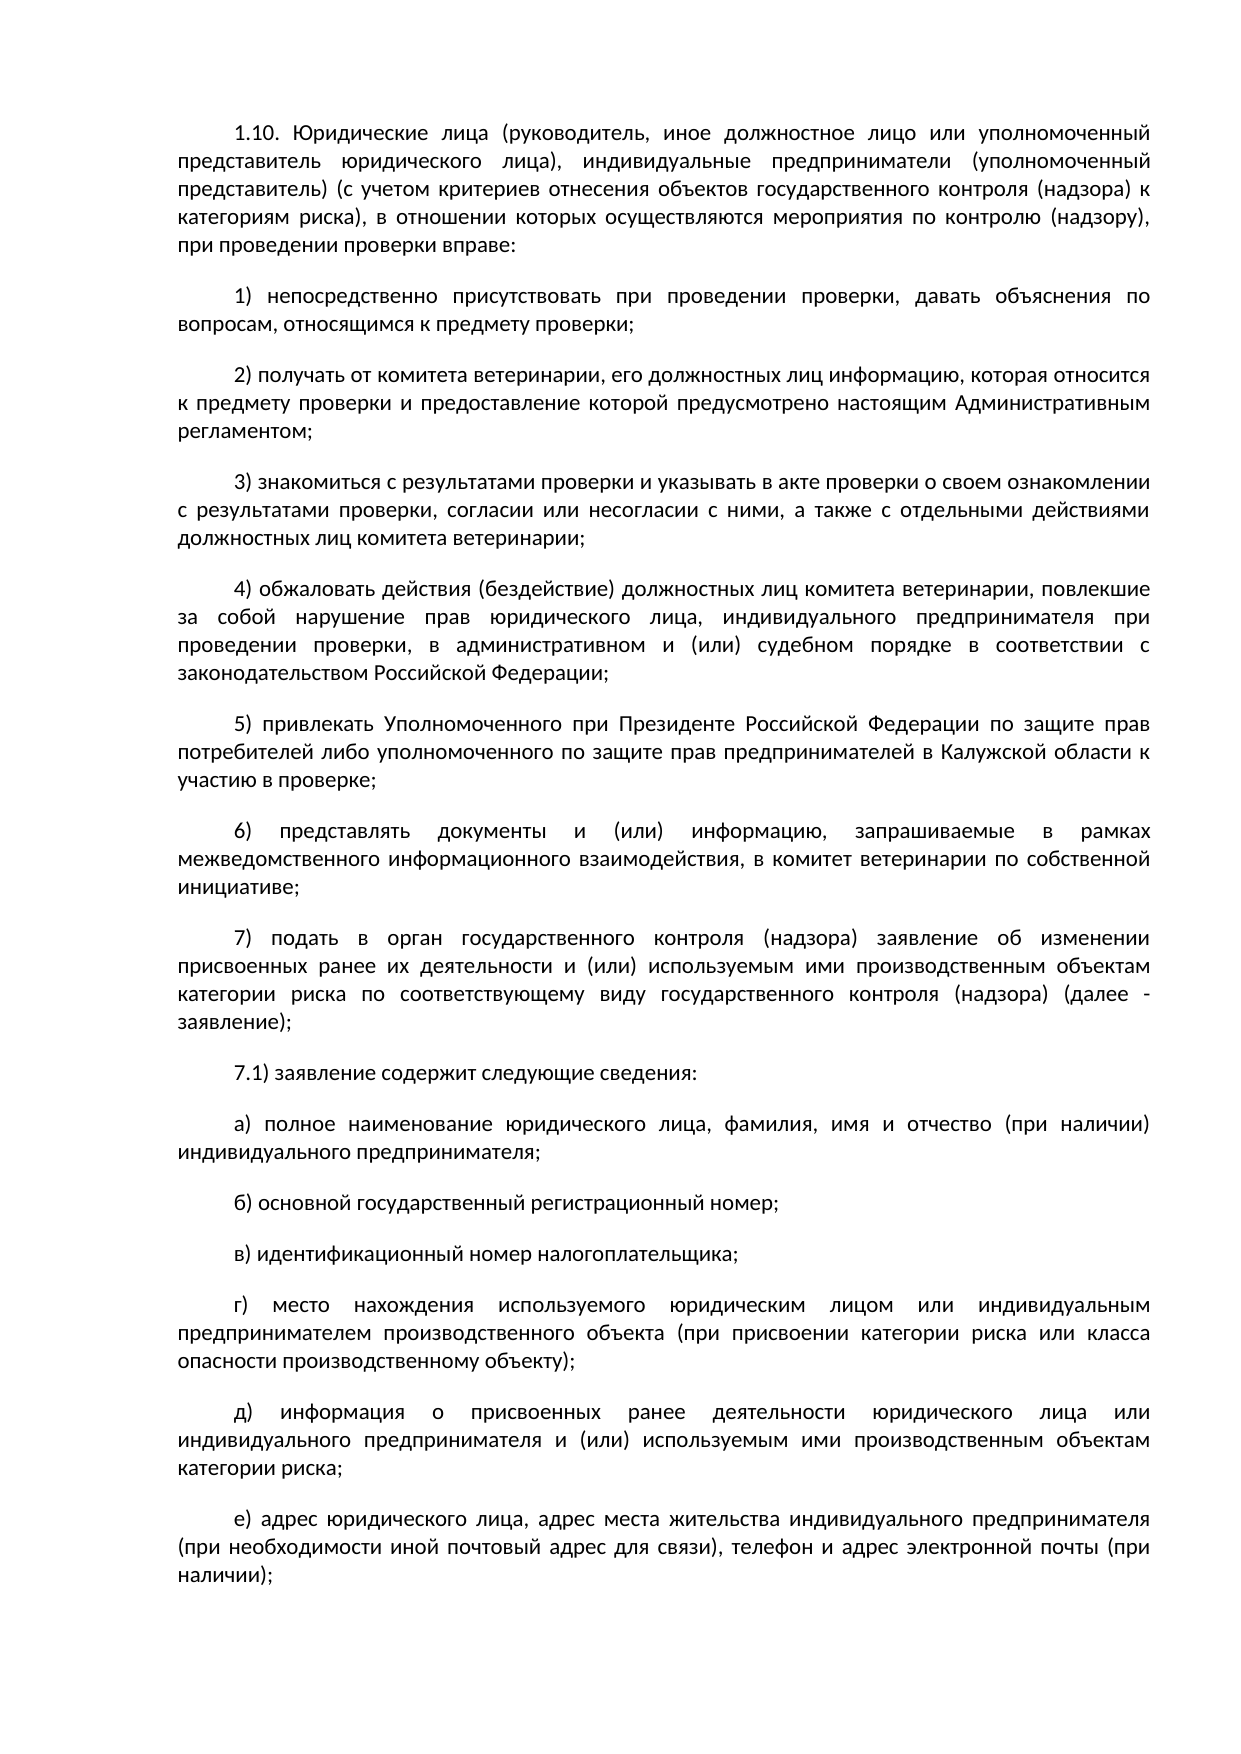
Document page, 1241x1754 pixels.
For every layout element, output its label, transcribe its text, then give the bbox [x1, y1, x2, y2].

text б) основной государственный регистрационный номер; [177, 1188, 1152, 1216]
text 1) непосредственно присутствовать при проведении проверки, давать объяснения по вопросам, относящимся к предмету проверки; [177, 281, 1152, 337]
text 1.10. Юридические лица (руководитель, иное должностное лицо или уполномоченный представитель юридического лица), индивидуальные предприниматели (уполномоченный представитель) (с учетом критериев отнесения объектов государственного контроля (надзора) к категориям риска), в отношении которых осуществляются мероприятия по контролю (надзору), при проведении проверки вправе: [177, 118, 1152, 258]
text 4) обжаловать действия (бездействие) должностных лиц комитета ветеринарии, повлекшие за собой нарушение прав юридического лица, индивидуального предпринимателя при проведении проверки, в административном и (или) судебном порядке в соответствии с законодательством Российской Федерации; [177, 574, 1152, 686]
text е) адрес юридического лица, адрес места жительства индивидуального предпринимателя (при необходимости иной почтовый адрес для связи), телефон и адрес электронной почты (при наличии); [177, 1504, 1152, 1588]
text 3) знакомиться с результатами проверки и указывать в акте проверки о своем ознакомлении с результатами проверки, согласии или несогласии с ними, а также с отдельными действиями должностных лиц комитета ветеринарии; [177, 467, 1152, 551]
text 5) привлекать Уполномоченного при Президенте Российской Федерации по защите прав потребителей либо уполномоченного по защите прав предпринимателей в Калужской области к участию в проверке; [177, 709, 1152, 793]
text в) идентификационный номер налогоплательщика; [177, 1239, 1152, 1267]
text д) информация о присвоенных ранее деятельности юридического лица или индивидуального предпринимателя и (или) используемым ими производственным объектам категории риска; [177, 1397, 1152, 1481]
text 6) представлять документы и (или) информацию, запрашиваемые в рамках межведомственного информационного взаимодействия, в комитет ветеринарии по собственной инициативе; [177, 816, 1152, 900]
text 2) получать от комитета ветеринарии, его должностных лиц информацию, которая относится к предмету проверки и предоставление которой предусмотрено настоящим Административным регламентом; [177, 360, 1152, 444]
text 7) подать в орган государственного контроля (надзора) заявление об изменении присвоенных ранее их деятельности и (или) используемым ими производственным объектам категории риска по соответствующему виду государственного контроля (надзора) (далее - заявление); [177, 923, 1152, 1035]
text 7.1) заявление содержит следующие сведения: [177, 1058, 1152, 1086]
text г) место нахождения используемого юридическим лицом или индивидуальным предпринимателем производственного объекта (при присвоении категории риска или класса опасности производственному объекту); [177, 1290, 1152, 1374]
text а) полное наименование юридического лица, фамилия, имя и отчество (при наличии) индивидуального предпринимателя; [177, 1109, 1152, 1165]
